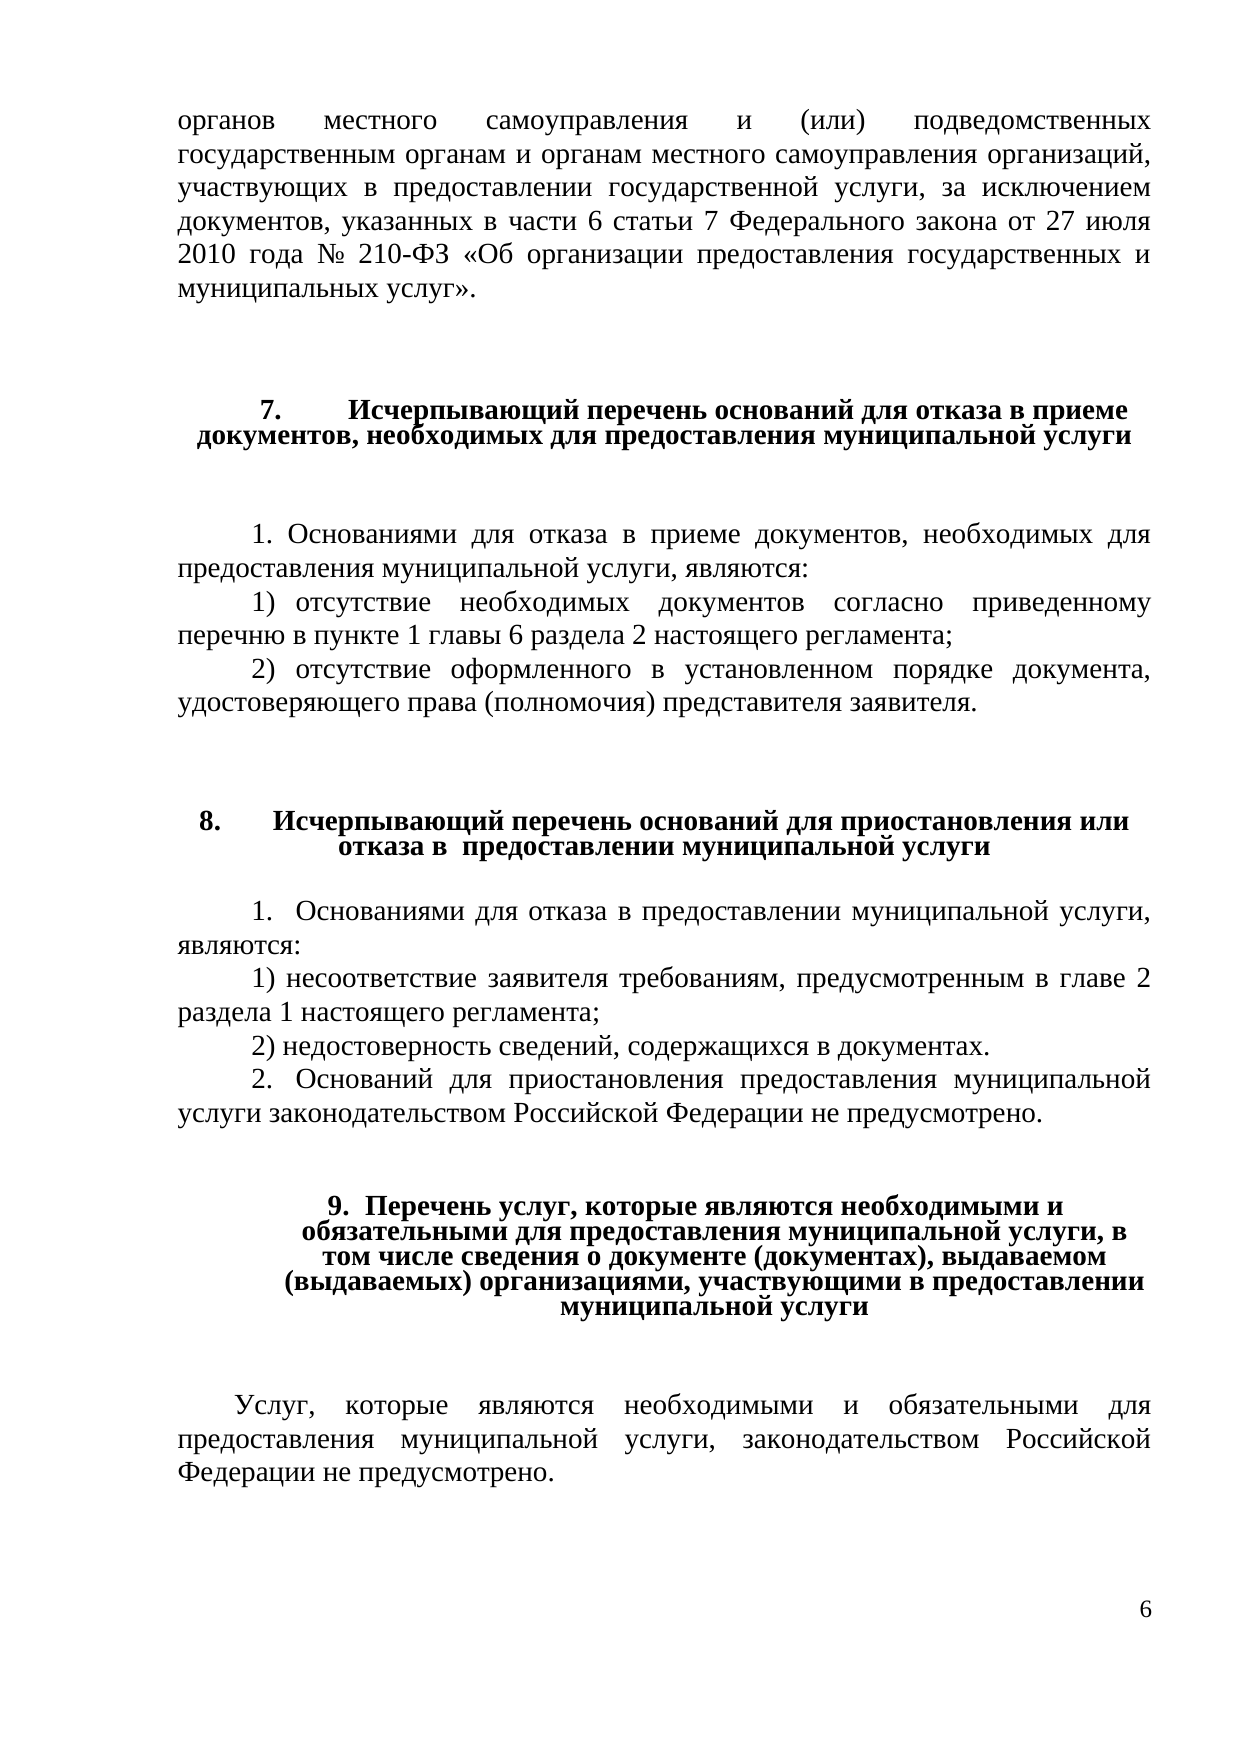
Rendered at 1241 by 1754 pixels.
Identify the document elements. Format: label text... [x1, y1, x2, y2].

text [177, 102, 1152, 304]
list Исчерпывающий перечень оснований для отказа в приеме документов, необходимых для предоставления муниципальной услуги [177, 399, 1152, 449]
text 1) несоответствие заявителя требованиям, предусмотренным в главе 2 раздела 1 настоящего регламента; [177, 961, 1152, 1028]
text Услуг, которые являются необходимыми и обязательными для предоставления муниципальной услуги, законодательством Российской Федерации не предусмотрено. [177, 1387, 1152, 1488]
list отсутствие оформленного в установленном порядке документа, удостоверяющего права (полномочия) представителя заявителя. [177, 651, 1152, 718]
list Перечень услуг, которые являются необходимыми и обязательными для предоставления муниципальной услуги, в том числе сведения о документе (документах), выдаваемом (выдаваемых) организациями, участвующими в предоставлении муниципальной услуги [240, 1195, 1152, 1320]
text 2) недостоверность сведений, содержащихся в документах. [177, 1028, 1152, 1061]
list отсутствие необходимых документов согласно приведенному перечню в пункте 1 главы 6 раздела 2 настоящего регламента; [177, 584, 1152, 651]
list Основаниями для отказа в предоставлении муниципальной услуги, являются: [177, 893, 1152, 961]
list Оснований для приостановления предоставления муниципальной услуги законодательством Российской Федерации не предусмотрено. [177, 1061, 1152, 1128]
list Исчерпывающий перечень оснований для приостановления или отказа в предоставлении муниципальной услуги [177, 810, 1152, 860]
text 1. Основаниями для отказа в приеме документов, необходимых для предоставления муниципальной услуги, являются: [177, 517, 1152, 584]
